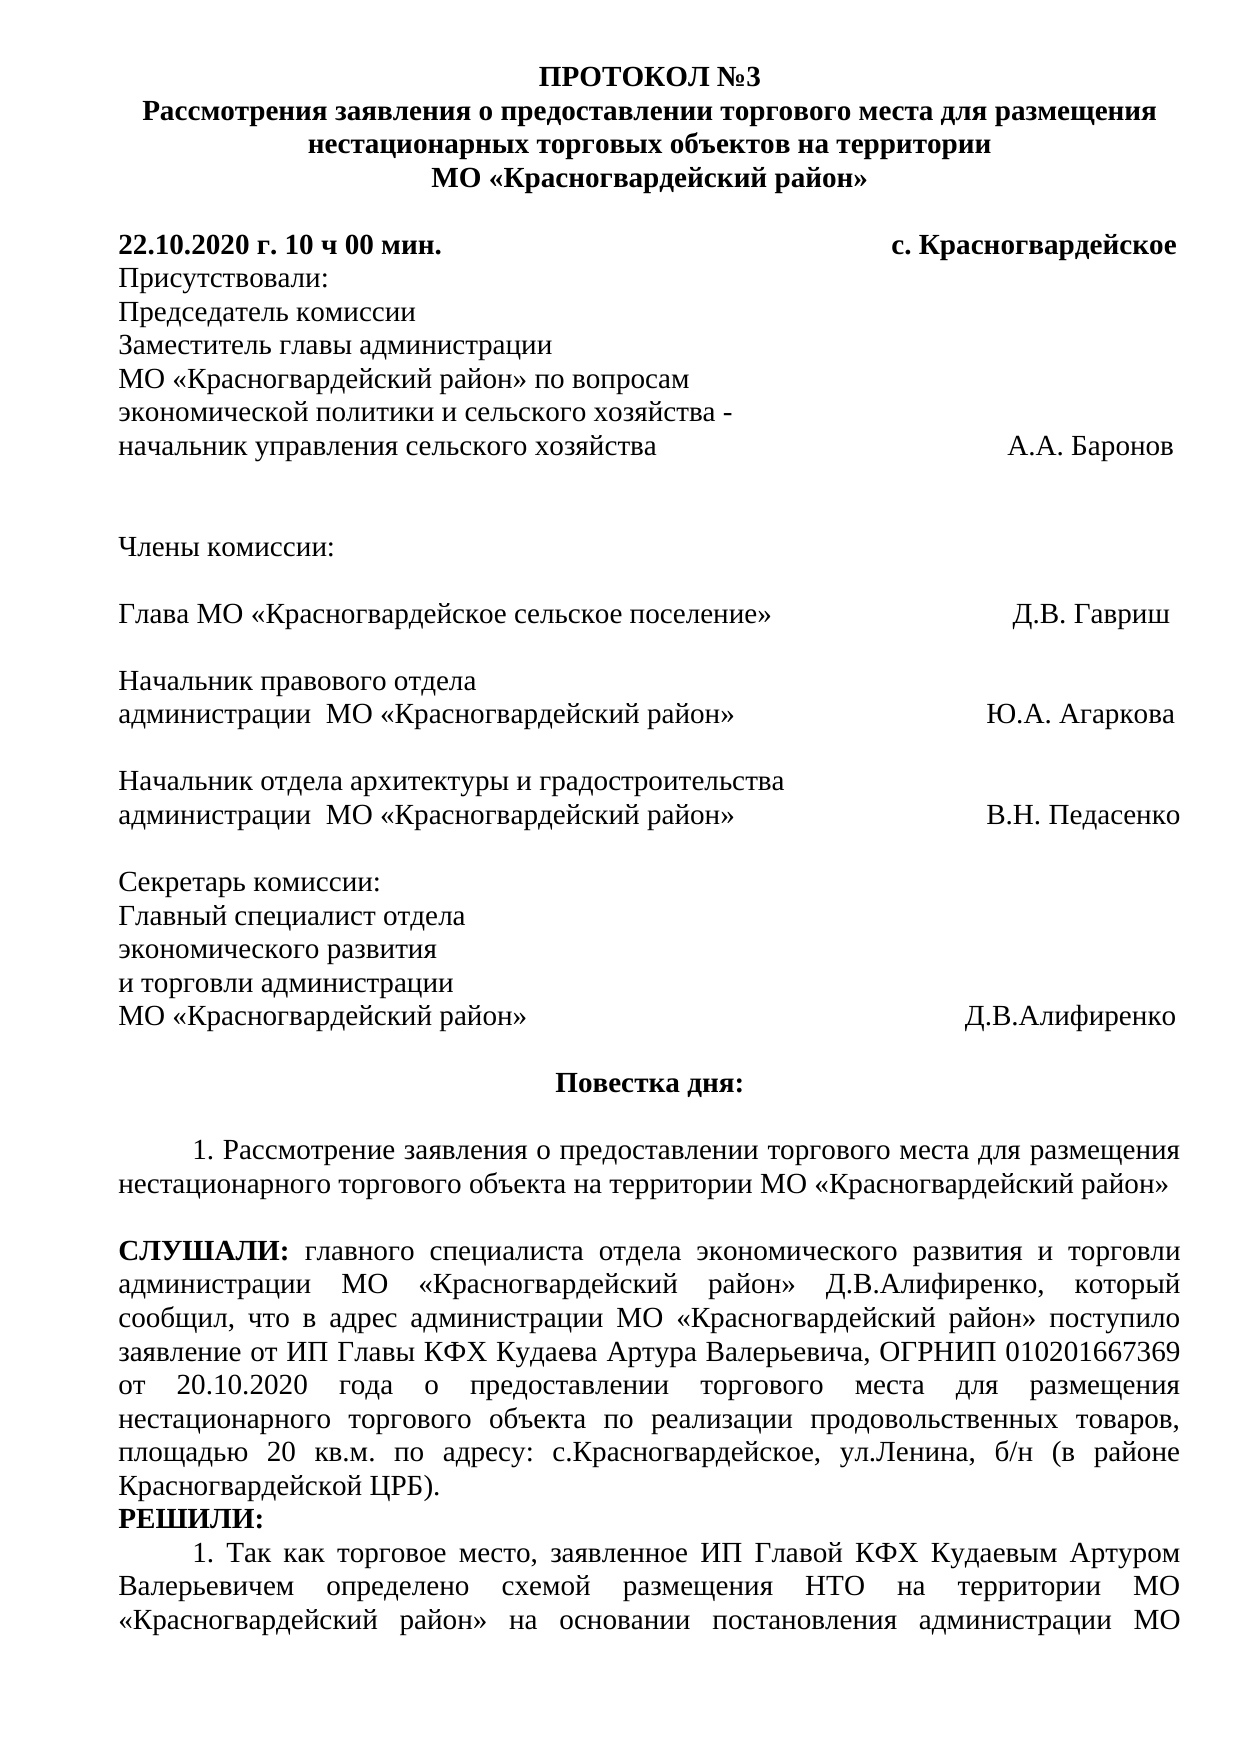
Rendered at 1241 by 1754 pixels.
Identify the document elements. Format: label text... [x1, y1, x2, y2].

text и торговли администрации [118, 965, 1181, 998]
text 22.10.2020 г. 10 ч 00 мин. с. Красногвардейское [118, 227, 1181, 260]
text Начальник отдела архитектуры и градостроительства [118, 763, 1181, 797]
text МО «Красногвардейский район» [118, 160, 1181, 193]
text Председатель комиссии [118, 294, 1181, 327]
text Начальник правового отдела [118, 663, 1181, 696]
text Повестка дня: [118, 1065, 1181, 1099]
text администрации МО «Красногвардейский район» Ю.А. Агаркова [118, 696, 1181, 730]
text начальник управления сельского хозяйства А.А. Баронов [118, 428, 1181, 462]
text МО «Красногвардейский район» Д.В.Алифиренко [118, 998, 1181, 1032]
text МО «Красногвардейский район» по вопросам [118, 361, 1181, 394]
text 1. Рассмотрение заявления о предоставлении торгового места для размещения нестационарного торгового объекта на территории МО «Красногвардейский район» [118, 1132, 1181, 1199]
text Рассмотрения заявления о предоставлении торгового места для размещения нестационарных торговых объектов на территории [118, 93, 1181, 160]
text экономической политики и сельского хозяйства - [118, 394, 1181, 428]
text ПРОТОКОЛ №3 [118, 59, 1181, 93]
text Присутствовали: [118, 260, 1181, 294]
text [118, 1535, 1181, 1636]
text РЕШИЛИ: [118, 1501, 1181, 1535]
text экономического развития [118, 931, 1181, 965]
text Глава МО «Красногвардейское сельское поселение» Д.В. Гавриш [118, 596, 1181, 629]
text СЛУШАЛИ: главного специалиста отдела экономического развития и торговли администрации МО «Красногвардейский район» Д.В.Алифиренко, который сообщил, что в адрес администрации МО «Красногвардейский район» поступило заявление от ИП Главы КФХ Кудаева Артура Валерьевича, ОГРНИП 010201667369 от 20.10.2020 года о предоставлении торгового места для размещения нестационарного торгового объекта по реализации продовольственных товаров, площадью 20 кв.м. по адресу: с.Красногвардейское, ул.Ленина, б/н (в районе Красногвардейской ЦРБ). [118, 1233, 1181, 1501]
text Члены комиссии: [118, 529, 1181, 562]
text Главный специалист отдела [118, 898, 1181, 931]
text Секретарь комиссии: [118, 864, 1181, 898]
text администрации МО «Красногвардейский район» В.Н. Педасенко [118, 797, 1181, 831]
text Заместитель главы администрации [118, 327, 1181, 361]
